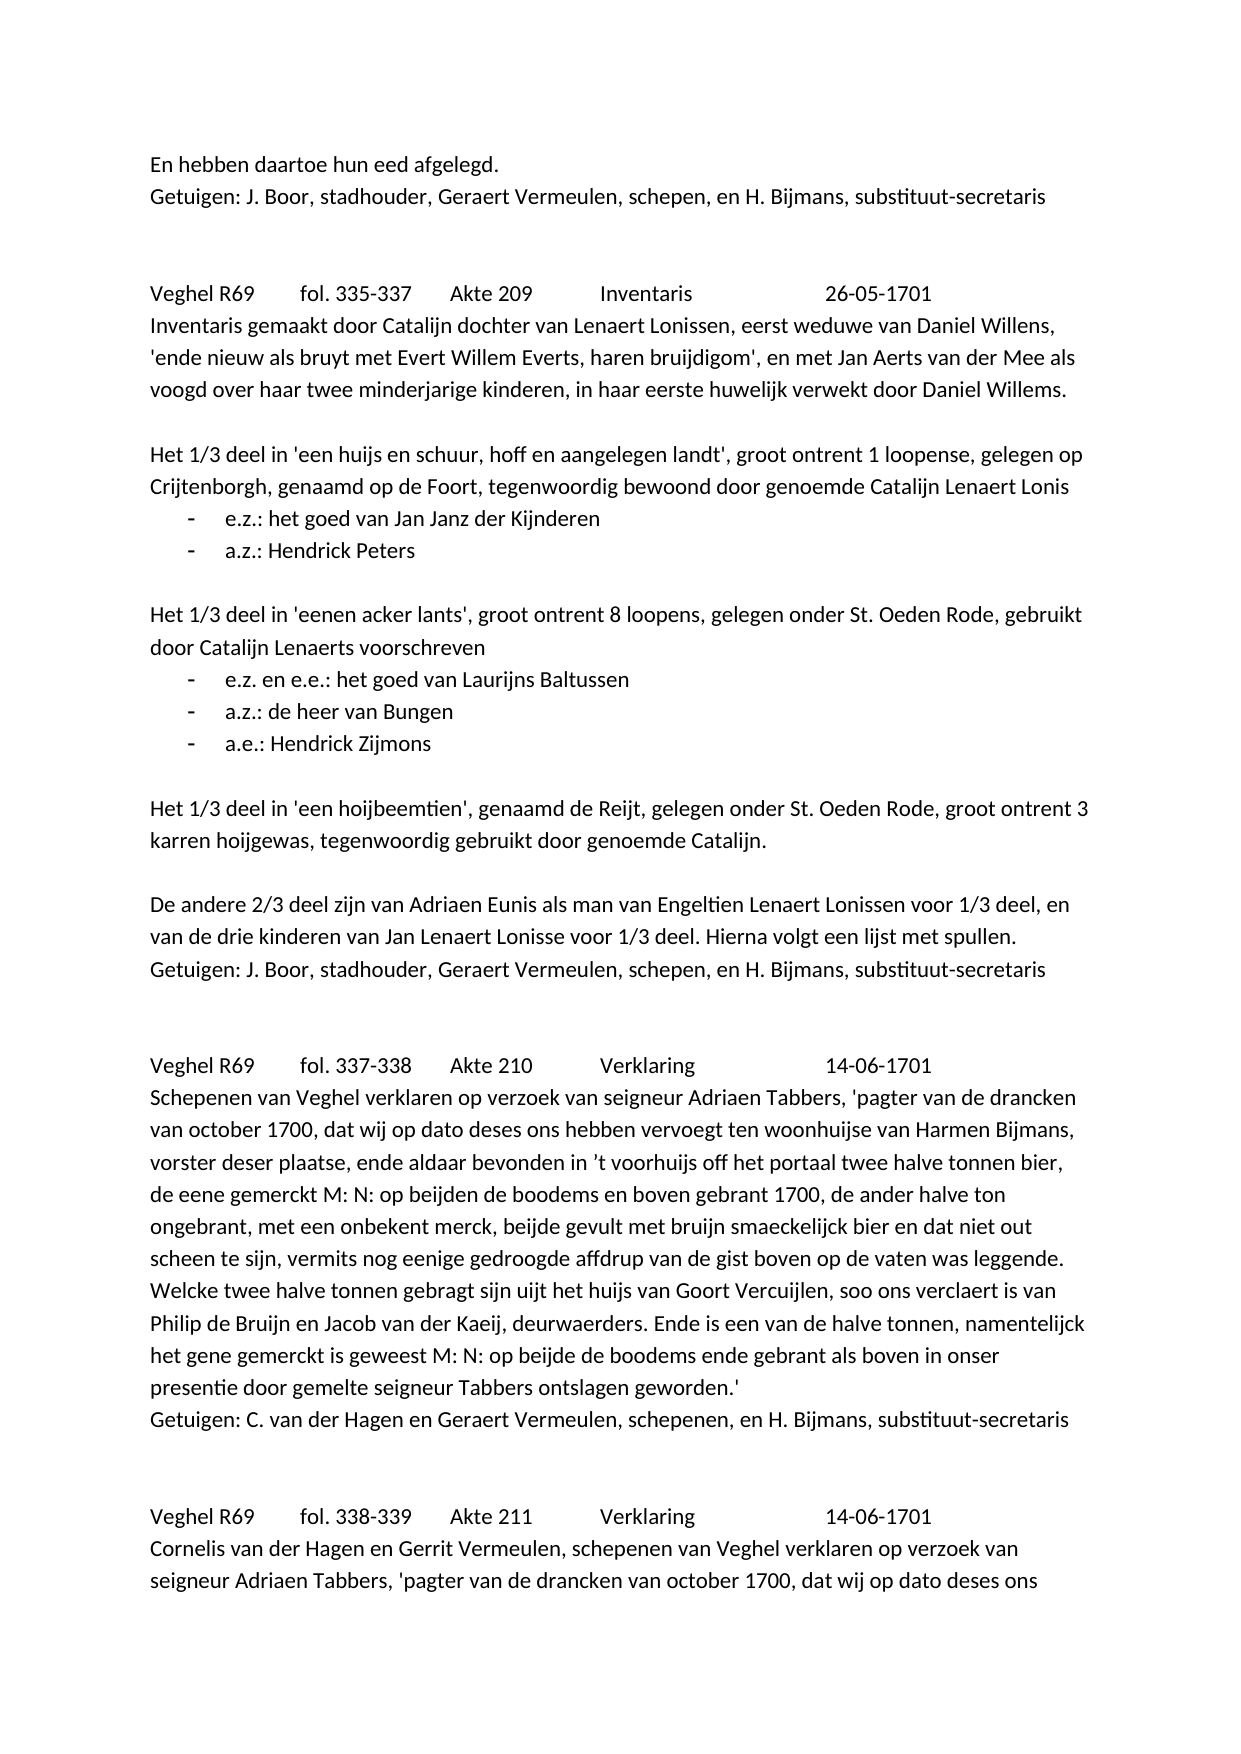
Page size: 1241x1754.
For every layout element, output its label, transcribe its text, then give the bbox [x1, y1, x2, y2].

list e.z.: het goed van Jan Janz der Kijnderen [187, 504, 1090, 532]
text En hebben daartoe hun eed afgelegd. [150, 150, 1090, 178]
list e.z. en e.e.: het goed van Laurijns Baltussen [187, 665, 1090, 693]
text Het 1/3 deel in 'eenen acker lants', groot ontrent 8 loopens, gelegen onder St. Oeden Rode, gebruikt door Catalijn Lenaerts voorschreven [150, 601, 1090, 661]
list a.z.: de heer van Bungen [187, 697, 1090, 725]
text Het 1/3 deel in 'een hoijbeemtien', genaamd de Reijt, gelegen onder St. Oeden Rode, groot ontrent 3 karren hoijgewas, tegenwoordig gebruikt door genoemde Catalijn. [150, 794, 1090, 854]
list a.z.: Hendrick Peters [187, 536, 1090, 564]
text Het 1/3 deel in 'een huijs en schuur, hoff en aangelegen landt', groot ontrent 1 loopense, gelegen op Crijtenborgh, genaamd op de Foort, tegenwoordig bewoond door genoemde Catalijn Lenaert Lonis [150, 440, 1090, 500]
text Veghel R69 fol. 335-337 Akte 209 Inventaris 26-05-1701 [150, 279, 1090, 307]
text Getuigen: J. Boor, stadhouder, Geraert Vermeulen, schepen, en H. Bijmans, substituut-secretaris [150, 955, 1090, 983]
text Getuigen: J. Boor, stadhouder, Geraert Vermeulen, schepen, en H. Bijmans, substituut-secretaris [150, 182, 1090, 210]
text Veghel R69 fol. 337-338 Akte 210 Verklaring 14-06-1701 [150, 1051, 1090, 1079]
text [150, 1534, 1090, 1594]
text Schepenen van Veghel verklaren op verzoek van seigneur Adriaen Tabbers, 'pagter van de drancken van october 1700, dat wij op dato deses ons hebben vervoegt ten woonhuijse van Harmen Bijmans, vorster deser plaatse, ende aldaar bevonden in ’t voorhuijs off het portaal twee halve tonnen bier, de eene gemerckt M: N: op beijden de boodems en boven gebrant 1700, de ander halve ton ongebrant, met een onbekent merck, beijde gevult met bruijn smaeckelijck bier en dat niet out scheen te sijn, vermits nog eenige gedroogde affdrup van de gist boven op de vaten was leggende. Welcke twee halve tonnen gebragt sijn uijt het huijs van Goort Vercuijlen, soo ons verclaert is van Philip de Bruijn en Jacob van der Kaeij, deurwaerders. Ende is een van de halve tonnen, namentelijck het gene gemerckt is geweest M: N: op beijde de boodems ende gebrant als boven in onser presentie door gemelte seigneur Tabbers ontslagen geworden.' [150, 1083, 1090, 1401]
list a.e.: Hendrick Zijmons [187, 729, 1090, 757]
text Getuigen: C. van der Hagen en Geraert Vermeulen, schepenen, en H. Bijmans, substituut-secretaris [150, 1405, 1090, 1433]
text Inventaris gemaakt door Catalijn dochter van Lenaert Lonissen, eerst weduwe van Daniel Willens, 'ende nieuw als bruyt met Evert Willem Everts, haren bruijdigom', en met Jan Aerts van der Mee als voogd over haar twee minderjarige kinderen, in haar eerste huwelijk verwekt door Daniel Willems. [150, 311, 1090, 403]
text Veghel R69 fol. 338-339 Akte 211 Verklaring 14-06-1701 [150, 1502, 1090, 1530]
text De andere 2/3 deel zijn van Adriaen Eunis als man van Engeltien Lenaert Lonissen voor 1/3 deel, en van de drie kinderen van Jan Lenaert Lonisse voor 1/3 deel. Hierna volgt een lijst met spullen. [150, 890, 1090, 951]
